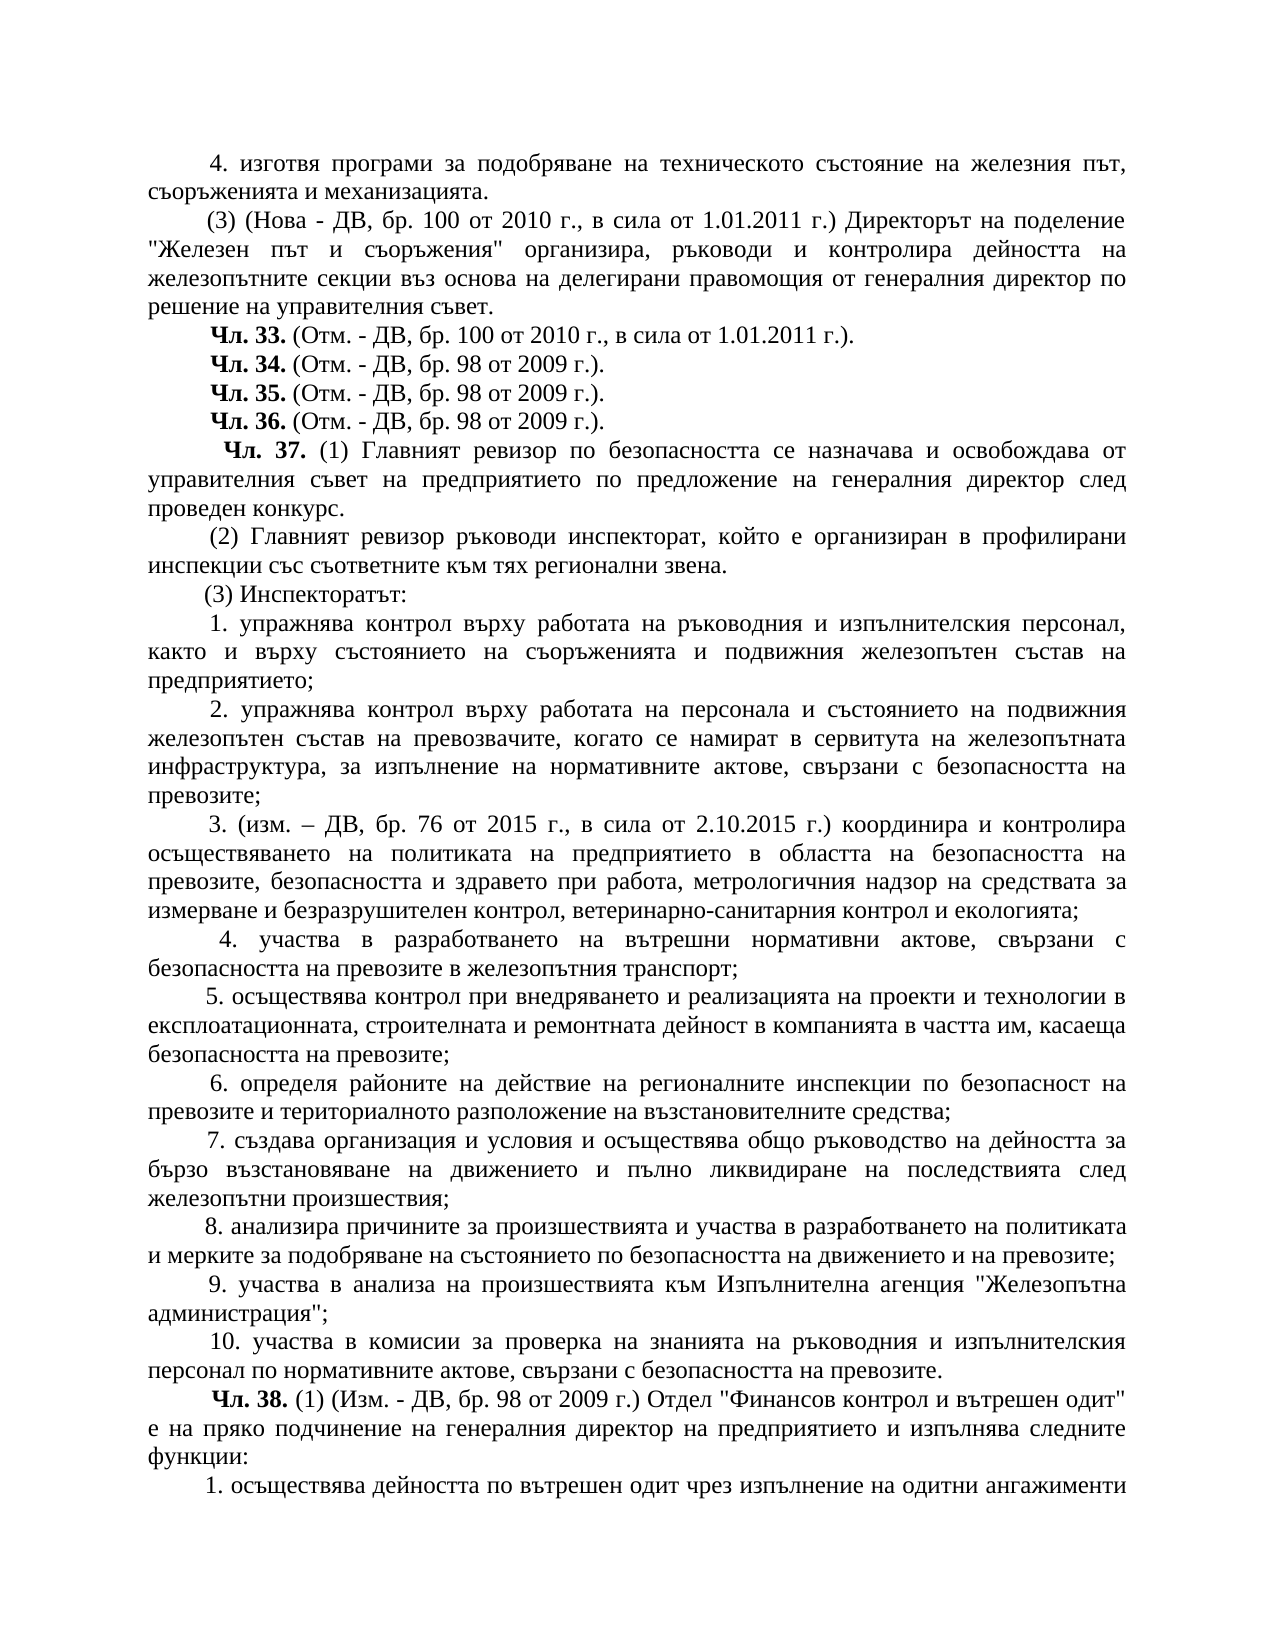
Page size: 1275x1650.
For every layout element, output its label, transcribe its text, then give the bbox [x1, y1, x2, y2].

text Чл. 37. (1) Главният ревизор по безопасността се назначава и освобождава от управителния съвет на предприятието по предложение на генералния директор след проведен конкурс. [148, 435, 1127, 521]
text 9. участва в анализа на произшествията към Изпълнителна агенция "Железопътна администрация"; [148, 1269, 1127, 1326]
text 4. изготвя програми за подобряване на техническото състояние на железния път, съоръженията и механизацията. [148, 148, 1127, 205]
text 8. анализира причините за произшествията и участва в разработването на политиката и мерките за подобряване на състоянието по безопасността на движението и на превозите; [148, 1211, 1127, 1269]
text 5. осъществява контрол при внедряването и реализацията на проекти и технологии в експлоатационната, строителната и ремонтната дейност в компанията в частта им, касаеща безопасността на превозите; [148, 981, 1127, 1068]
text Чл. 34. (Отм. - ДВ, бр. 98 от 2009 г.). [148, 349, 1127, 378]
text Чл. 36. (Отм. - ДВ, бр. 98 от 2009 г.). [148, 406, 1127, 435]
text 3. (изм. – ДВ, бр. 76 от 2015 г., в сила от 2.10.2015 г.) координира и контролира осъществяването на политиката на предприятието в областта на безопасността на превозите, безопасността и здравето при работа, метрологичния надзор на средствата за измерване и безразрушителен контрол, ветеринарно-санитарния контрол и екологията; [148, 809, 1127, 924]
text (3) (Нова - ДВ, бр. 100 от 2010 г., в сила от 1.01.2011 г.) Директорът на поделение "Железен път и съоръжения" организира, ръководи и контролира дейността на железопътните секции въз основа на делегирани правомощия от генералния директор по решение на управителния съвет. [148, 205, 1127, 320]
text 2. упражнява контрол върху работата на персонала и състоянието на подвижния железопътен състав на превозвачите, когато се намират в сервитута на железопътната инфраструктура, за изпълнение на нормативните актове, свързани с безопасността на превозите; [148, 694, 1127, 809]
text 4. участва в разработването на вътрешни нормативни актове, свързани с безопасността на превозите в железопътния транспорт; [148, 924, 1127, 981]
text 7. създава организация и условия и осъществява общо ръководство на дейността за бързо възстановяване на движението и пълно ликвидиране на последствията след железопътни произшествия; [148, 1125, 1127, 1211]
text Чл. 38. (1) (Изм. - ДВ, бр. 98 от 2009 г.) Отдел "Финансов контрол и вътрешен одит" е на пряко подчинение на генералния директор на предприятието и изпълнява следните функции: [148, 1384, 1127, 1470]
text (2) Главният ревизор ръководи инспекторат, който е организиран в профилирани инспекции със съответните към тях регионални звена. [148, 521, 1127, 579]
text 10. участва в комисии за проверка на знанията на ръководния и изпълнителския персонал по нормативните актове, свързани с безопасността на превозите. [148, 1326, 1127, 1384]
text 6. определя районите на действие на регионалните инспекции по безопасност на превозите и териториалното разположение на възстановителните средства; [148, 1068, 1127, 1125]
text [148, 1470, 1127, 1499]
text Чл. 35. (Отм. - ДВ, бр. 98 от 2009 г.). [148, 378, 1127, 406]
text 1. упражнява контрол върху работата на ръководния и изпълнителския персонал, както и върху състоянието на съоръженията и подвижния железопътен състав на предприятието; [148, 608, 1127, 694]
text Чл. 33. (Отм. - ДВ, бр. 100 от 2010 г., в сила от 1.01.2011 г.). [148, 320, 1127, 349]
text (3) Инспекторатът: [148, 579, 1127, 608]
